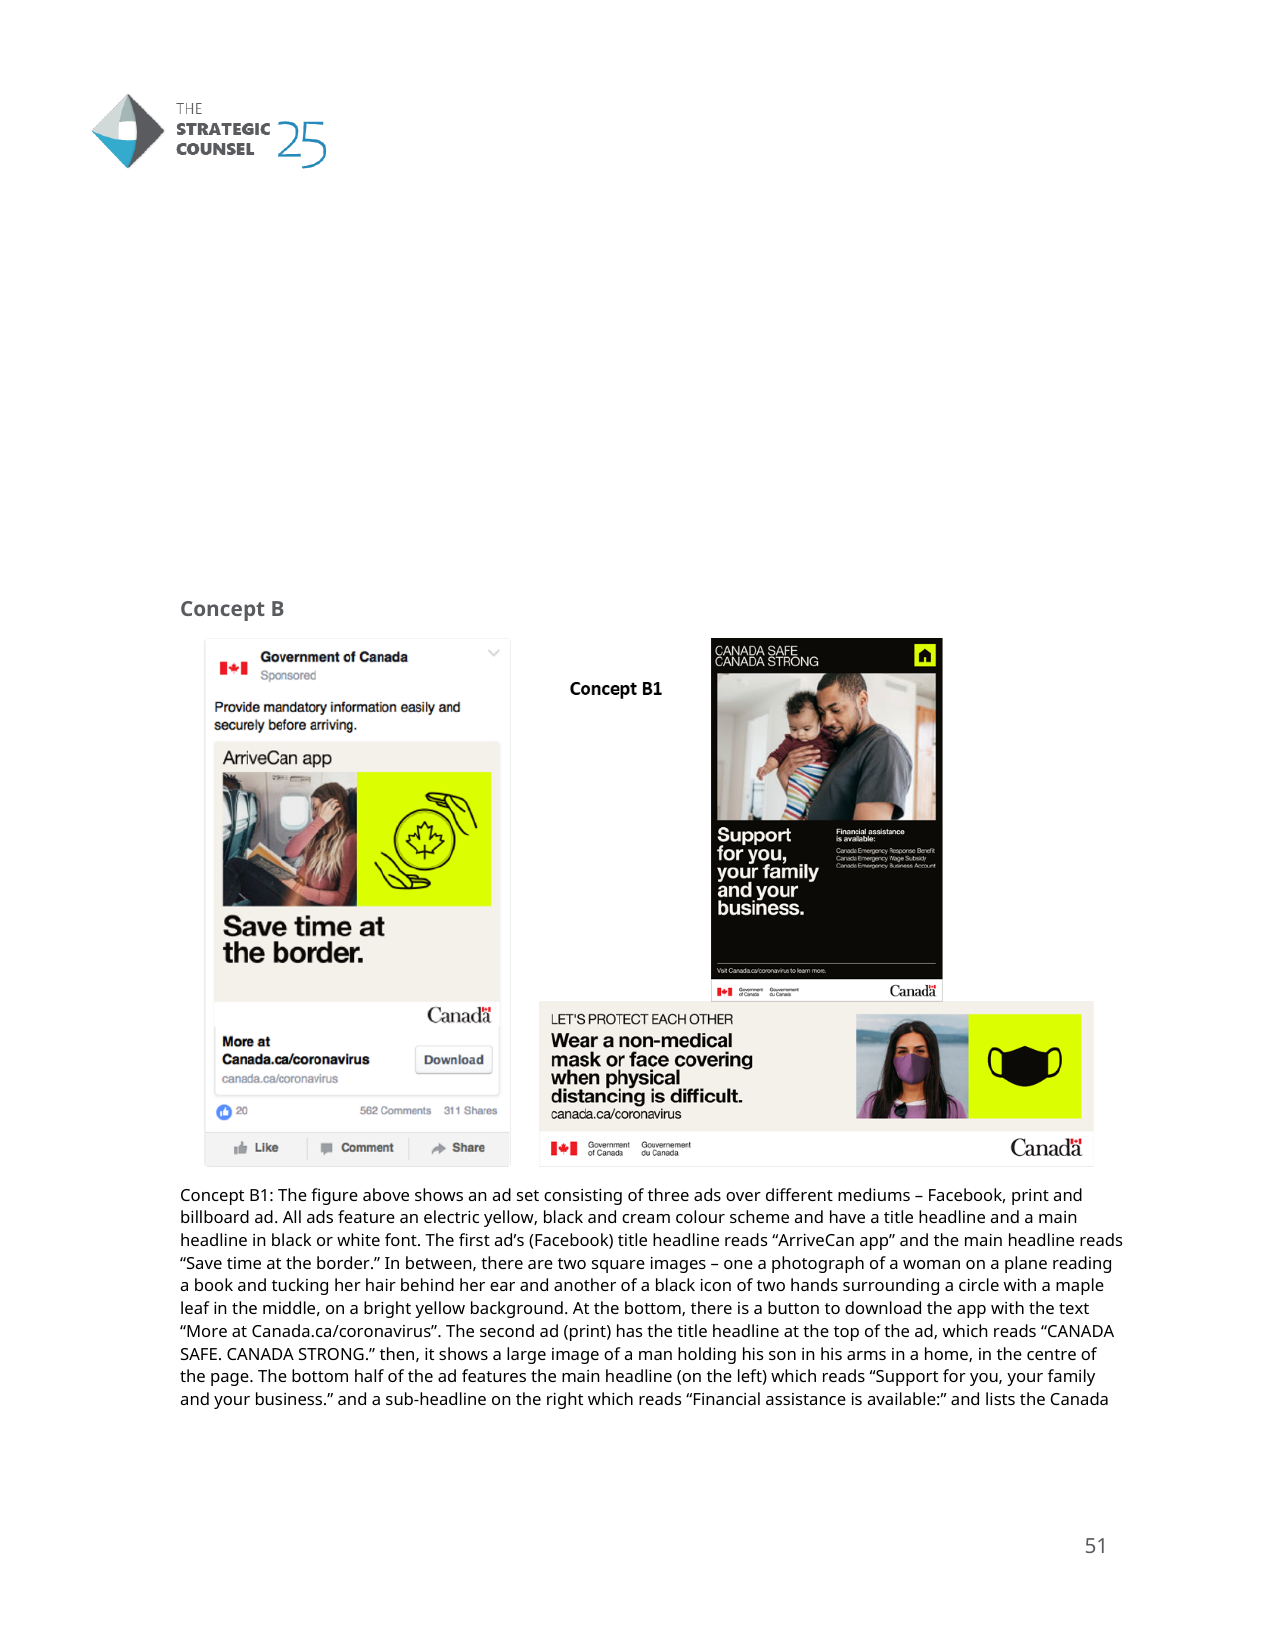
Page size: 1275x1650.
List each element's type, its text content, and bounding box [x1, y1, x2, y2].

picture [180, 635, 1127, 1167]
picture [91, 72, 445, 215]
subtitle Concept B [180, 594, 1125, 623]
